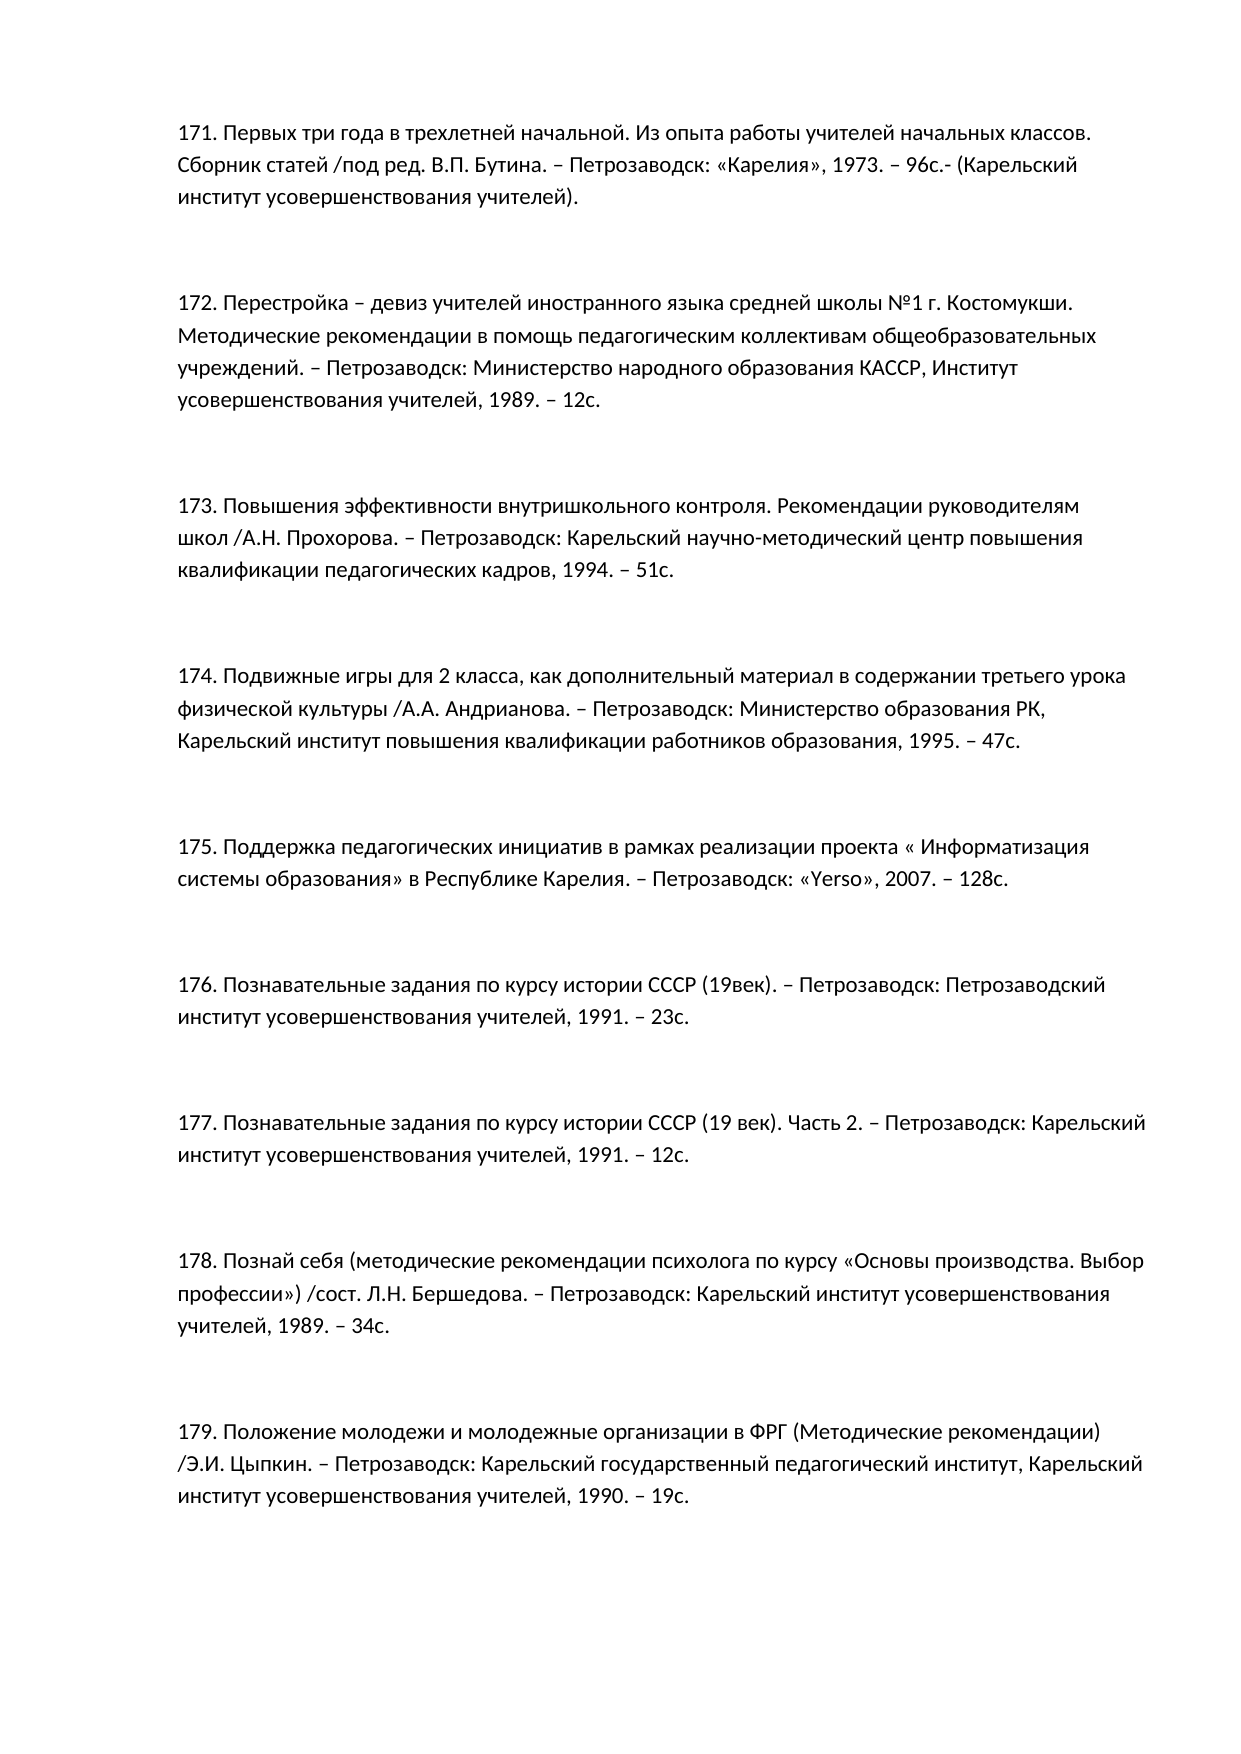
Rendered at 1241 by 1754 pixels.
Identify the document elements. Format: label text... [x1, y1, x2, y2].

text 178. Познай себя (методические рекомендации психолога по курсу «Основы производства. Выбор профессии») /сост. Л.Н. Бершедова. – Петрозаводск: Карельский институт усовершенствования учителей, 1989. – 34с. [177, 1247, 1152, 1339]
text 173. Повышения эффективности внутришкольного контроля. Рекомендации руководителям школ /А.Н. Прохорова. – Петрозаводск: Карельский научно-методический центр повышения квалификации педагогических кадров, 1994. – 51с. [177, 491, 1152, 583]
text 179. Положение молодежи и молодежные организации в ФРГ (Методические рекомендации) /Э.И. Цыпкин. – Петрозаводск: Карельский государственный педагогический институт, Карельский институт усовершенствования учителей, 1990. – 19с. [177, 1417, 1152, 1509]
text 175. Поддержка педагогических инициатив в рамках реализации проекта « Информатизация системы образования» в Республике Карелия. – Петрозаводск: «Yerso», 2007. – 128с. [177, 832, 1152, 892]
text 176. Познавательные задания по курсу истории СССР (19век). – Петрозаводск: Петрозаводский институт усовершенствования учителей, 1991. – 23с. [177, 970, 1152, 1030]
text 172. Перестройка – девиз учителей иностранного языка средней школы №1 г. Костомукши. Методические рекомендации в помощь педагогическим коллективам общеобразовательных учреждений. – Петрозаводск: Министерство народного образования КАССР, Институт усовершенствования учителей, 1989. – 12с. [177, 288, 1152, 413]
text 177. Познавательные задания по курсу истории СССР (19 век). Часть 2. – Петрозаводск: Карельский институт усовершенствования учителей, 1991. – 12с. [177, 1108, 1152, 1169]
text 171. Первых три года в трехлетней начальной. Из опыта работы учителей начальных классов. Сборник статей /под ред. В.П. Бутина. – Петрозаводск: «Карелия», 1973. – 96с.- (Карельский институт усовершенствования учителей). [177, 118, 1152, 211]
text 174. Подвижные игры для 2 класса, как дополнительный материал в содержании третьего урока физической культуры /А.А. Андрианова. – Петрозаводск: Министерство образования РК, Карельский институт повышения квалификации работников образования, 1995. – 47с. [177, 662, 1152, 754]
